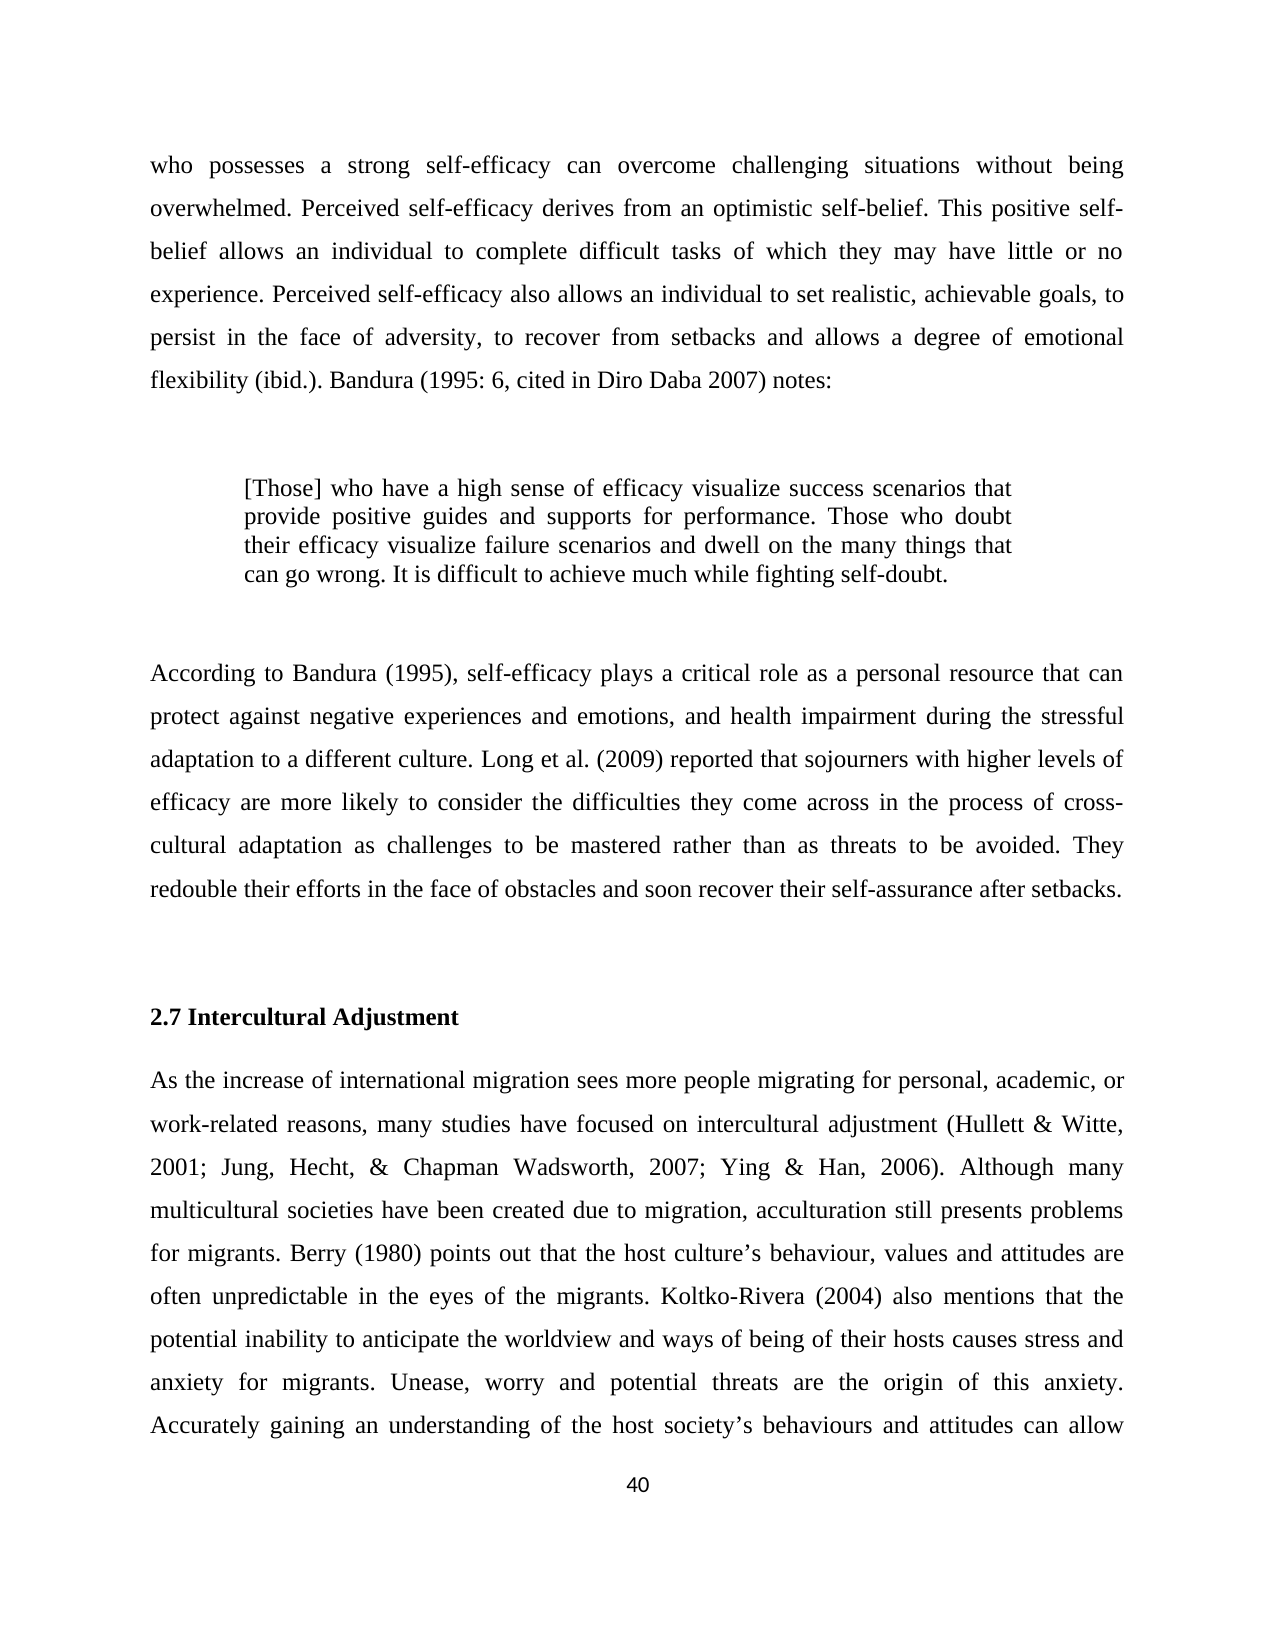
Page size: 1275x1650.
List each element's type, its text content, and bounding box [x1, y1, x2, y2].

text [150, 150, 1125, 394]
text [Those] who have a high sense of efficacy visualize success scenarios that provide positive guides and supports for performance. Those who doubt their efficacy visualize failure scenarios and dwell on the many things that can go wrong. It is difficult to achieve much while fighting self-doubt. [244, 473, 1013, 588]
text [150, 1066, 1125, 1439]
text According to Bandura (1995), self-efficacy plays a critical role as a personal resource that can protect against negative experiences and emotions, and health impairment during the stressful adaptation to a different culture. Long et al. (2009) reported that sojourners with higher levels of efficacy are more likely to consider the difficulties they come across in the process of cross-cultural adaptation as challenges to be mastered rather than as threats to be avoided. They redouble their efforts in the face of obstacles and soon recover their self-assurance after setbacks. [150, 658, 1125, 902]
text 2.7 Intercultural Adjustment [150, 1002, 1125, 1030]
